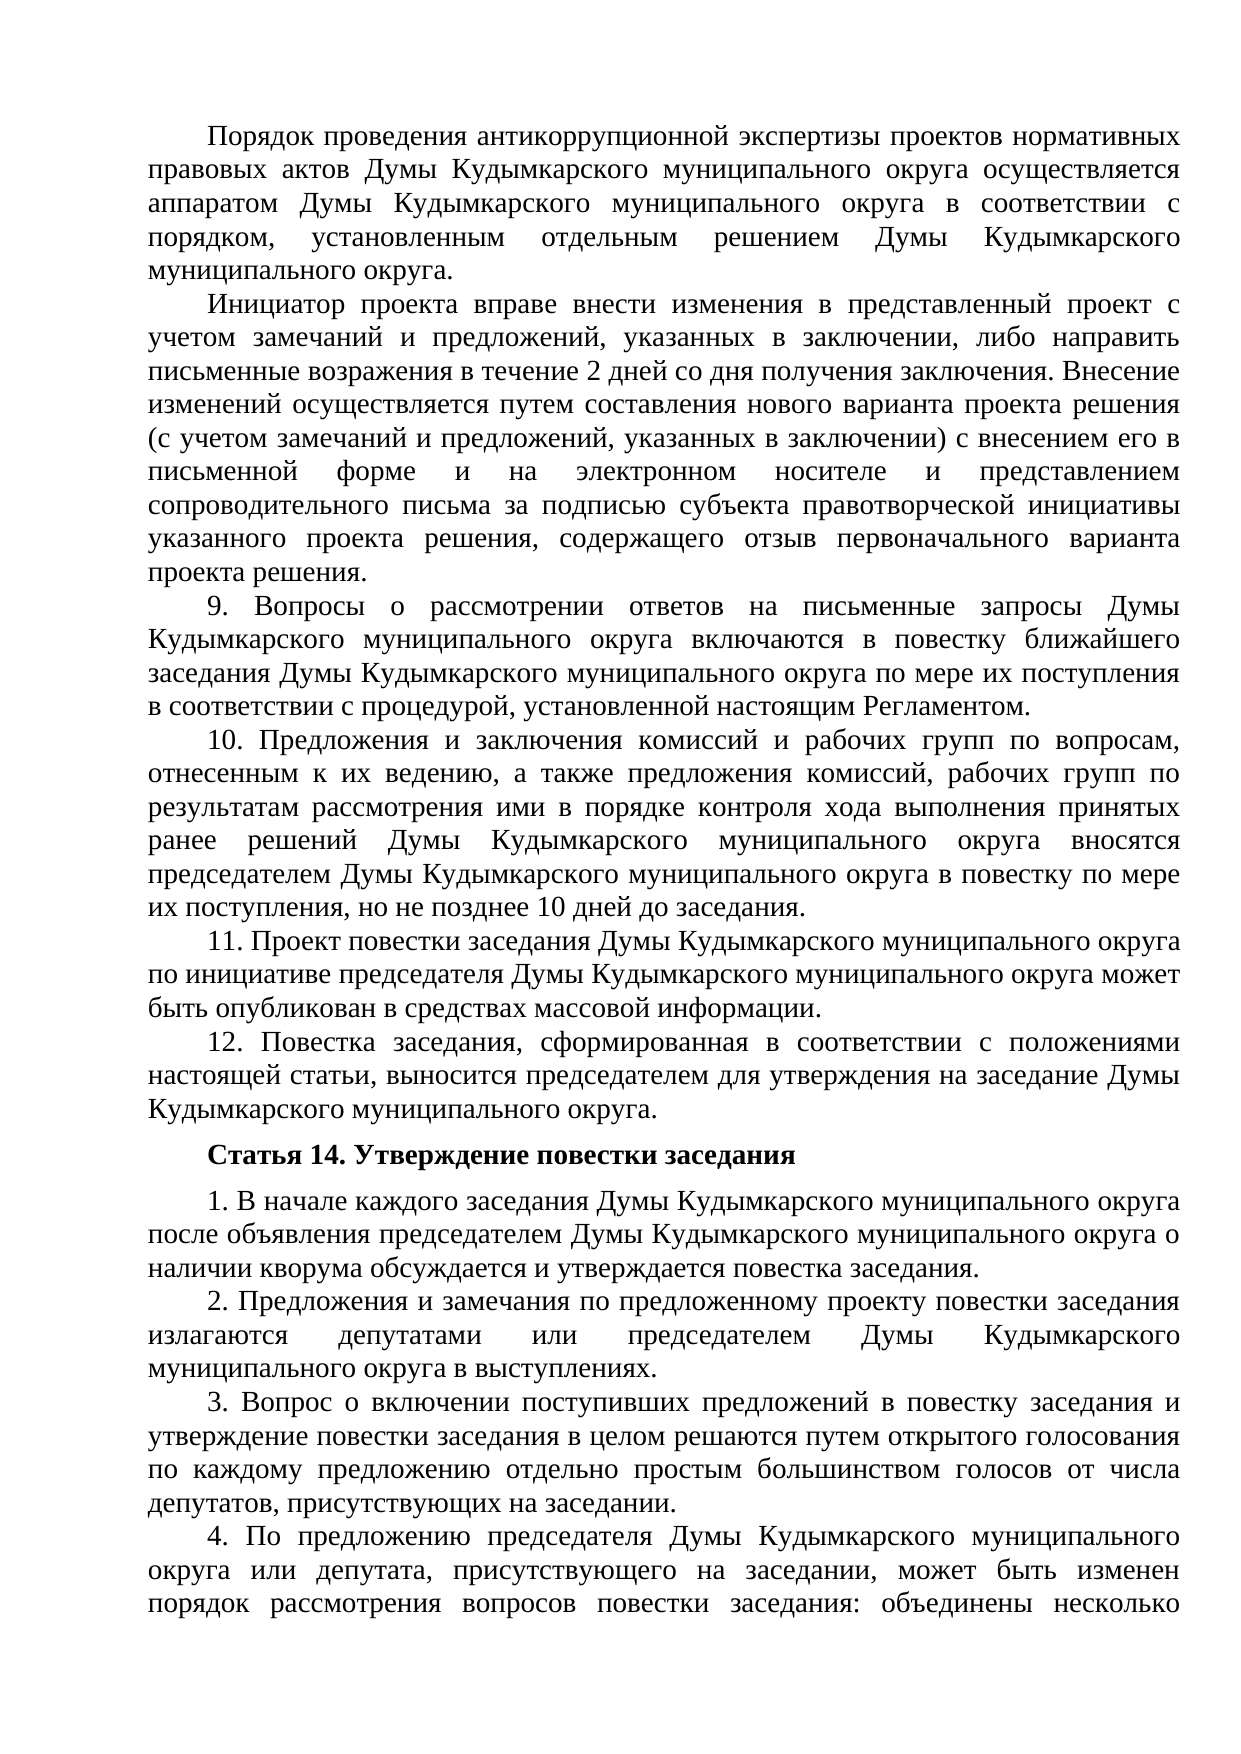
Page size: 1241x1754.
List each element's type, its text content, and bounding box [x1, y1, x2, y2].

text 2. Предложения и замечания по предложенному проекту повестки заседания излагаются депутатами или председателем Думы Кудымкарского муниципального округа в выступлениях. [148, 1283, 1181, 1384]
text Статья 14. Утверждение повестки заседания [148, 1137, 1181, 1170]
text Порядок проведения антикоррупционной экспертизы проектов нормативных правовых актов Думы Кудымкарского муниципального округа осуществляется аппаратом Думы Кудымкарского муниципального округа в соответствии с порядком, установленным отдельным решением Думы Кудымкарского муниципального округа. [148, 118, 1181, 286]
text 11. Проект повестки заседания Думы Кудымкарского муниципального округа по инициативе председателя Думы Кудымкарского муниципального округа может быть опубликован в средствах массовой информации. [148, 923, 1181, 1024]
text 3. Вопрос о включении поступивших предложений в повестку заседания и утверждение повестки заседания в целом решаются путем открытого голосования по каждому предложению отдельно простым большинством голосов от числа депутатов, присутствующих на заседании. [148, 1384, 1181, 1518]
text Инициатор проекта вправе внести изменения в представленный проект с учетом замечаний и предложений, указанных в заключении, либо направить письменные возражения в течение 2 дней со дня получения заключения. Внесение изменений осуществляется путем составления нового варианта проекта решения (с учетом замечаний и предложений, указанных в заключении) с внесением его в письменной форме и на электронном носителе и представлением сопроводительного письма за подписью субъекта правотворческой инициативы указанного проекта решения, содержащего отзыв первоначального варианта проекта решения. [148, 286, 1181, 588]
text 1. В начале каждого заседания Думы Кудымкарского муниципального округа после объявления председателем Думы Кудымкарского муниципального округа о наличии кворума обсуждается и утверждается повестка заседания. [148, 1183, 1181, 1283]
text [148, 1518, 1181, 1619]
text 12. Повестка заседания, сформированная в соответствии с положениями настоящей статьи, выносится председателем для утверждения на заседание Думы Кудымкарского муниципального округа. [148, 1024, 1181, 1124]
text 9. Вопросы о рассмотрении ответов на письменные запросы Думы Кудымкарского муниципального округа включаются в повестку ближайшего заседания Думы Кудымкарского муниципального округа по мере их поступления в соответствии с процедурой, установленной настоящим Регламентом. [148, 588, 1181, 722]
text 10. Предложения и заключения комиссий и рабочих групп по вопросам, отнесенным к их ведению, а также предложения комиссий, рабочих групп по результатам рассмотрения ими в порядке контроля хода выполнения принятых ранее решений Думы Кудымкарского муниципального округа вносятся председателем Думы Кудымкарского муниципального округа в повестку по мере их поступления, но не позднее 10 дней до заседания. [148, 722, 1181, 923]
